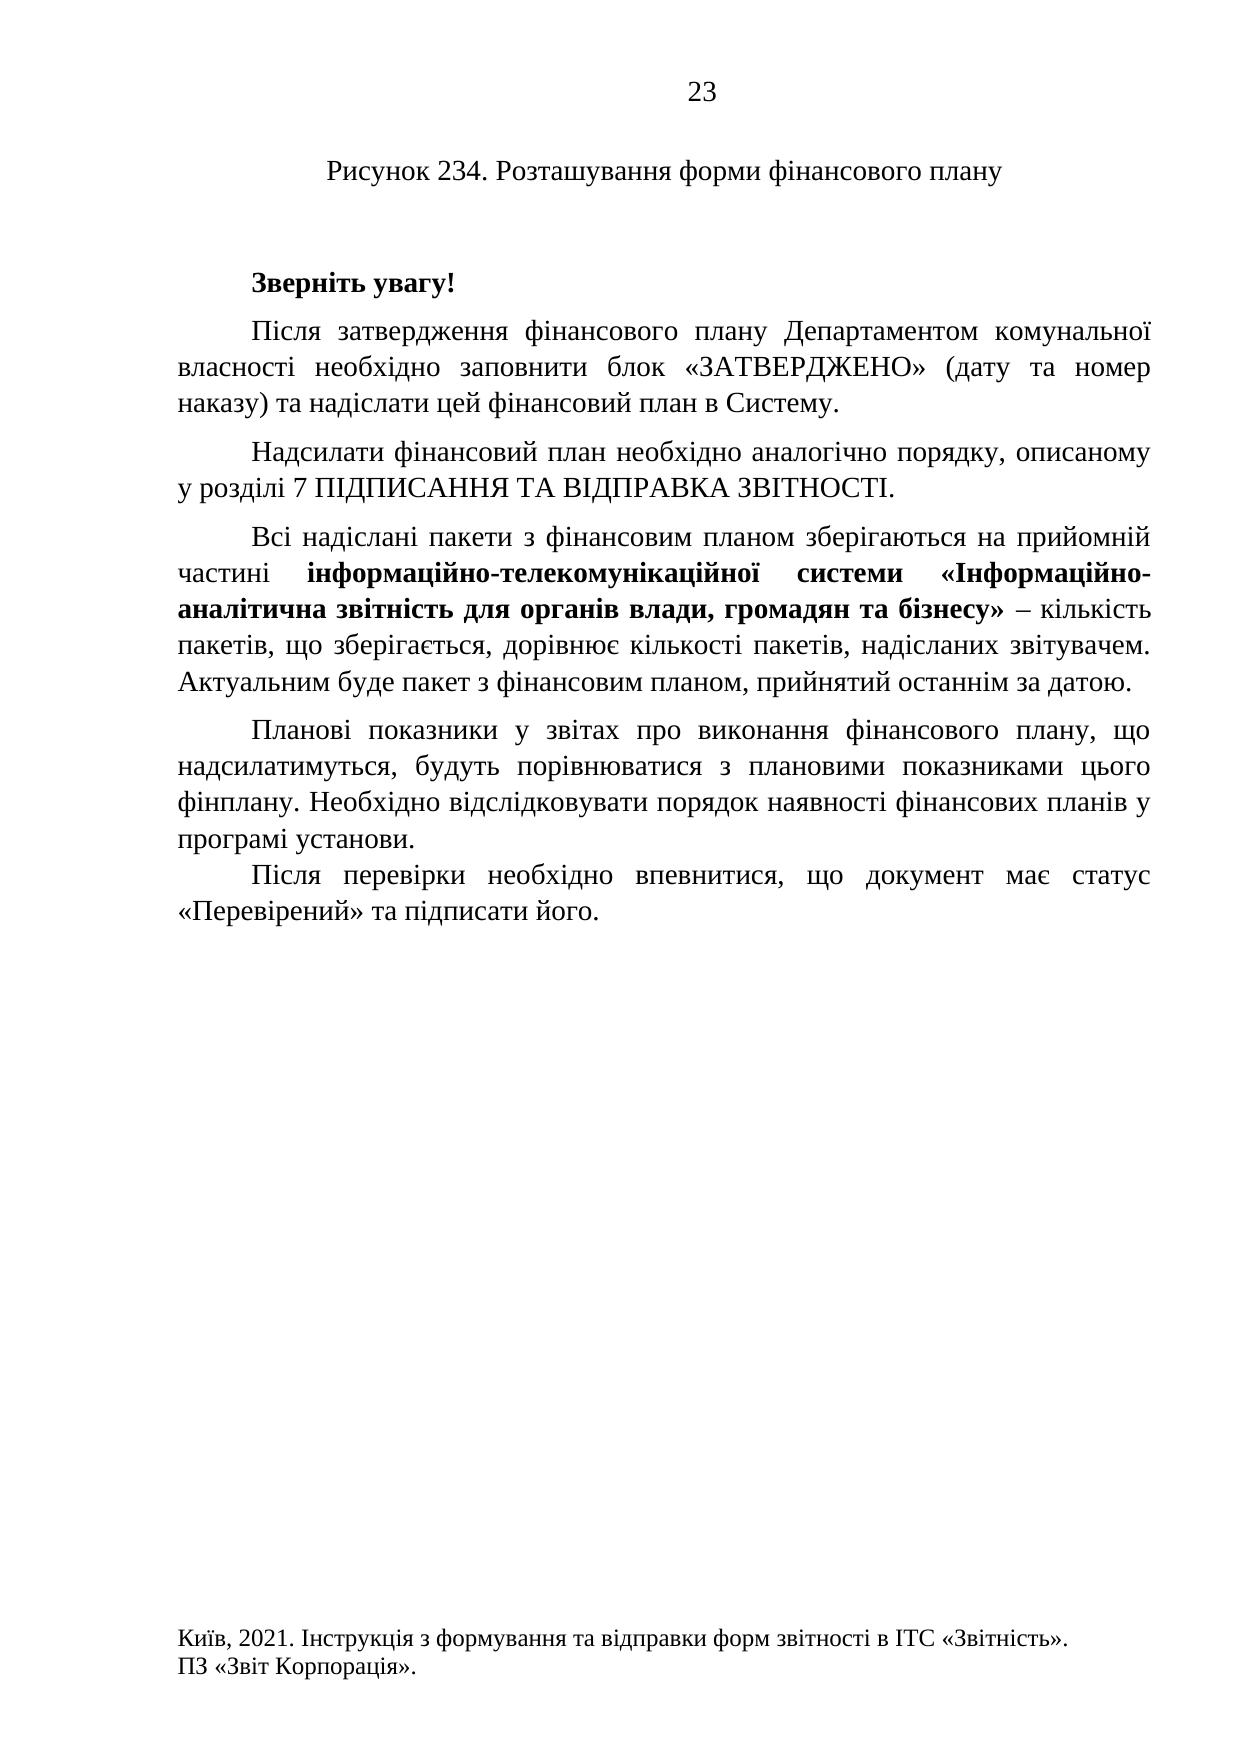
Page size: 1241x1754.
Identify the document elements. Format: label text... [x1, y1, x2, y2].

text Після затвердження фінансового плану Департаментом комунальної власності необхідно заповнити блок «ЗАТВЕРДЖЕНО» (дату та номер наказу) та надіслати цей фінансовий план в Систему. [177, 313, 1152, 419]
text Після перевірки необхідно впевнитися, що документ має статус «Перевірений» та підписати його. [177, 857, 1152, 927]
text Зверніть увагу! [177, 265, 1152, 298]
text Планові показники у звітах про виконання фінансового плану, що надсилатимуться, будуть порівнюватися з плановими показниками цього фінплану. Необхідно відслідковувати порядок наявності фінансових планів у програмі установи. [177, 712, 1152, 854]
text Всі надіслані пакети з фінансовим планом зберігаються на прийомній частині інформаційно-телекомунікаційної системи «Інформаційно-аналітична звітність для органів влади, громадян та бізнесу» – кількість пакетів, що зберігається, дорівнює кількості пакетів, надісланих звітувачем. Актуальним буде пакет з фінансовим планом, прийнятий останнім за датою. [177, 519, 1152, 697]
text Надсилати фінансовий план необхідно аналогічно порядку, описаному у розділі 7 ПІДПИСАННЯ ТА ВІДПРАВКА ЗВІТНОСТІ. [177, 434, 1152, 504]
